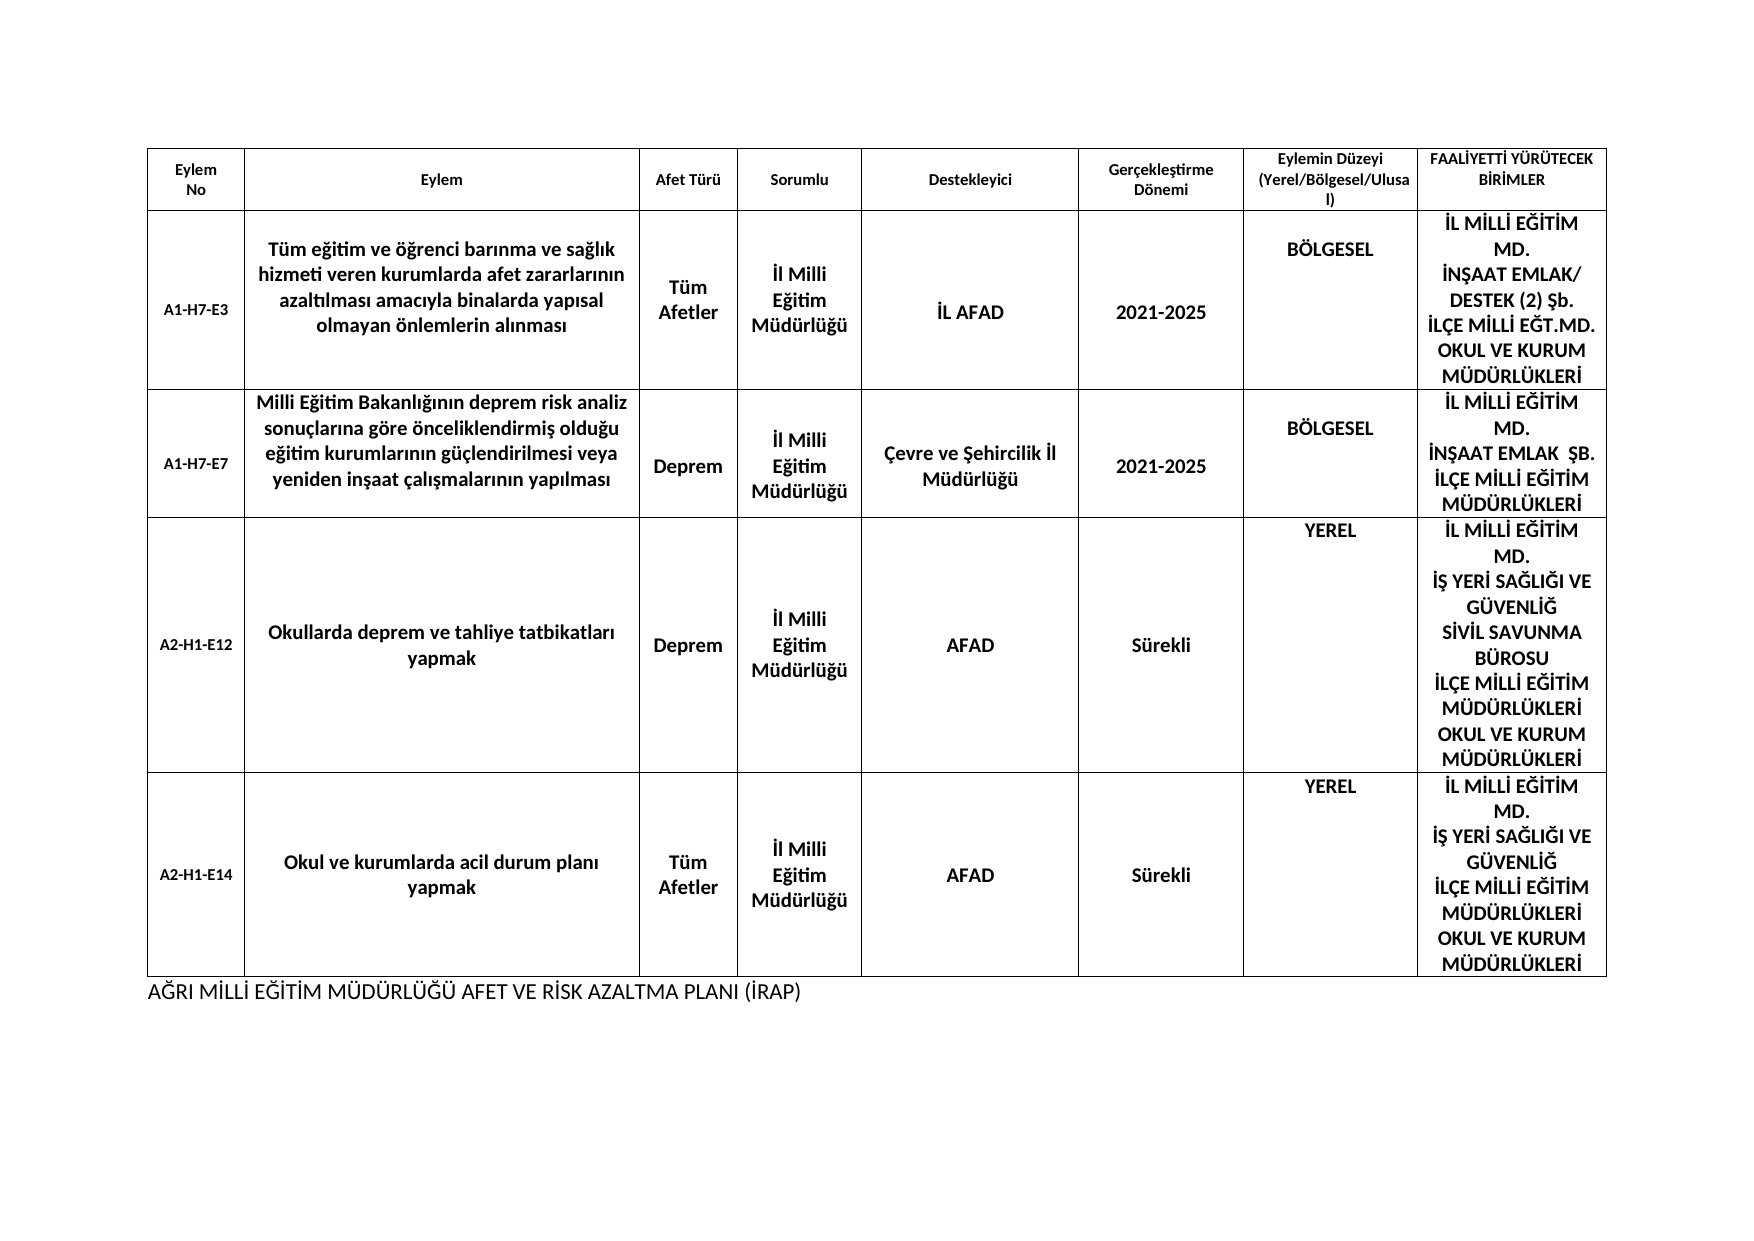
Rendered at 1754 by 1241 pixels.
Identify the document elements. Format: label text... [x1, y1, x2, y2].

table_cell Deprem [640, 518, 737, 772]
table_cell Milli Eğitim Bakanlığının deprem risk analiz sonuçlarına göre önceliklendirmiş olduğu eğitim kurumlarının güçlendirilmesi veya yeniden inşaat çalışmalarının yapılması [245, 390, 639, 517]
table_cell İl Milli Eğitim Müdürlüğü [738, 211, 861, 388]
table_cell A1-H7-E7 [148, 390, 244, 517]
table_header FAALİYETTİ YÜRÜTECEK BİRİMLER [1418, 149, 1606, 209]
table_cell Sürekli [1079, 773, 1243, 976]
table_cell YEREL [1244, 773, 1417, 976]
table_cell A2-H1-E12 [148, 518, 244, 772]
table_header Eylem No [148, 149, 244, 209]
table_cell Tüm Afetler [640, 773, 737, 976]
table_cell Tüm Afetler [640, 211, 737, 388]
table_cell 2021-2025 [1079, 390, 1243, 517]
table_cell A1-H7-E3 [148, 211, 244, 388]
table_cell BÖLGESEL [1244, 390, 1417, 517]
table_cell Çevre ve Şehircilik İl Müdürlüğü [862, 390, 1078, 517]
table_header Eylem [245, 149, 639, 209]
table_cell BÖLGESEL [1244, 211, 1417, 388]
table_cell Sürekli [1079, 518, 1243, 772]
table_cell İL MİLLİ EĞİTİM MD. İNŞAAT EMLAK ŞB. İLÇE MİLLİ EĞİTİM MÜDÜRLÜKLERİ [1418, 390, 1606, 517]
table_header Eylemin Düzeyi (Yerel/Bölgesel/Ulusal) [1244, 149, 1417, 209]
text AĞRI MİLLİ EĞİTİM MÜDÜRLÜĞÜ AFET VE RİSK AZALTMA PLANI (İRAP) [148, 977, 1606, 1005]
table_cell YEREL [1244, 518, 1417, 772]
table_cell AFAD [862, 773, 1078, 976]
table_cell Deprem [640, 390, 737, 517]
table_header Destekleyici [862, 149, 1078, 209]
table_cell Tüm eğitim ve öğrenci barınma ve sağlık hizmeti veren kurumlarda afet zararlarının azaltılması amacıyla binalarda yapısal olmayan önlemlerin alınması [245, 211, 639, 388]
table_cell AFAD [862, 518, 1078, 772]
table_cell 2021-2025 [1079, 211, 1243, 388]
table_cell Okul ve kurumlarda acil durum planı yapmak [245, 773, 639, 976]
table_header Sorumlu [738, 149, 861, 209]
table_cell İl Milli Eğitim Müdürlüğü [738, 518, 861, 772]
table_cell Okullarda deprem ve tahliye tatbikatları yapmak [245, 518, 639, 772]
table_cell İl Milli Eğitim Müdürlüğü [738, 390, 861, 517]
table_cell A2-H1-E14 [148, 773, 244, 976]
table_header Afet Türü [640, 149, 737, 209]
table_cell İL MİLLİ EĞİTİM MD. İŞ YERİ SAĞLIĞI VE GÜVENLİĞ SİVİL SAVUNMA BÜROSU İLÇE MİLLİ EĞİTİM MÜDÜRLÜKLERİ OKUL VE KURUM MÜDÜRLÜKLERİ [1418, 518, 1606, 772]
table_cell İl Milli Eğitim Müdürlüğü [738, 773, 861, 976]
table_cell İL MİLLİ EĞİTİM MD. İŞ YERİ SAĞLIĞI VE GÜVENLİĞ İLÇE MİLLİ EĞİTİM MÜDÜRLÜKLERİ OKUL VE KURUM MÜDÜRLÜKLERİ [1418, 773, 1606, 976]
table_cell İL AFAD [862, 211, 1078, 388]
table_header Gerçekleştirme Dönemi [1079, 149, 1243, 209]
table_cell İL MİLLİ EĞİTİM MD. İNŞAAT EMLAK/ DESTEK (2) Şb. İLÇE MİLLİ EĞT.MD. OKUL VE KURUM MÜDÜRLÜKLERİ [1418, 211, 1606, 388]
